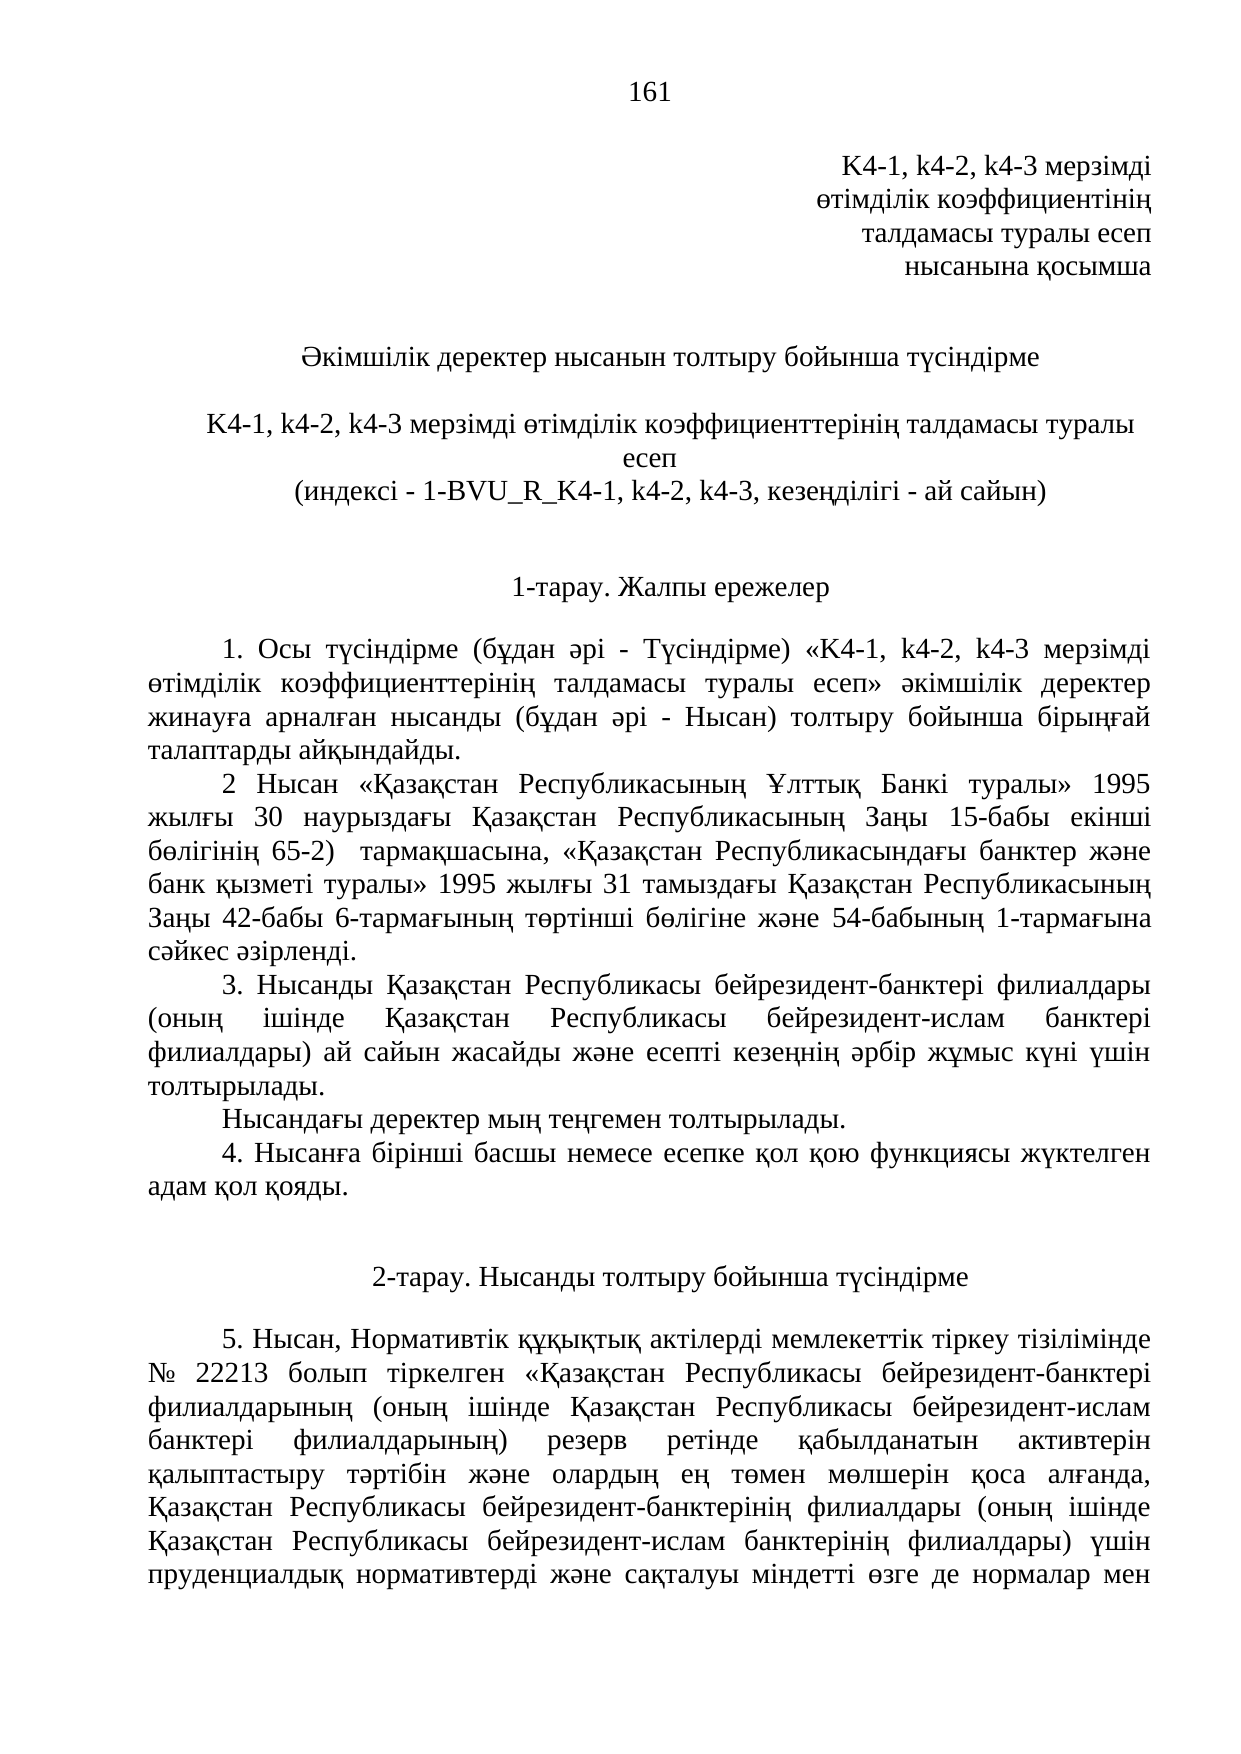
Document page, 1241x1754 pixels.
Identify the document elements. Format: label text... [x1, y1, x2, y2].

text Әкімшілік деректер нысанын толтыру бойынша түсіндірме [148, 339, 1152, 373]
text 2 Нысан «Қазақстан Республикасының Ұлттық Банкі туралы» 1995 жылғы 30 наурыздағы Қазақстан Республикасының Заңы 15-бабы екінші бөлігінің 65-2) тармақшасына, «Қазақстан Республикасындағы банктер және банк қызметі туралы» 1995 жылғы 31 тамыздағы Қазақстан Республикасының Заңы 42-бабы 6-тармағының төртінші бөлігіне және 54-бабының 1-тармағына сәйкес әзірленді. [148, 766, 1152, 967]
text (индексі - 1-BVU_R_K4-1, k4-2, k4-3, кезеңділігі - ай сайын) [148, 473, 1152, 507]
text Нысандағы деректер мың теңгемен толтырылады. [148, 1101, 1152, 1135]
text 1-тарау. Жалпы ережелер [148, 569, 1152, 603]
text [148, 1322, 1152, 1590]
text K4-1, k4-2, k4-3 мерзімді өтімділік коэффициенттерінің талдамасы туралы есеп [148, 406, 1152, 473]
text 4. Нысанға бірінші басшы немесе есепке қол қою функциясы жүктелген адам қол қояды. [148, 1135, 1152, 1202]
text нысанына қосымша [148, 248, 1152, 282]
text 1. Осы түсіндірме (бұдан әрі - Түсіндірме) «K4-1, k4-2, k4-3 мерзімді өтімділік коэффициенттерінің талдамасы туралы есеп» әкімшілік деректер жинауға арналған нысанды (бұдан әрі - Нысан) толтыру бойынша бірыңғай талаптарды айқындайды. [148, 632, 1152, 766]
text талдамасы туралы есеп [148, 215, 1152, 248]
text өтімділік коэффициентінің [148, 181, 1152, 215]
text 3. Нысанды Қазақстан Республикасы бейрезидент-банктері филиалдары (оның ішінде Қазақстан Республикасы бейрезидент-ислам банктері филиалдары) ай сайын жасайды және есепті кезеңнің әрбір жұмыс күні үшін толтырылады. [148, 967, 1152, 1101]
text 2-тарау. Нысанды толтыру бойынша түсіндірме [148, 1259, 1152, 1293]
text K4-1, k4-2, k4-3 мерзімді [148, 148, 1152, 181]
